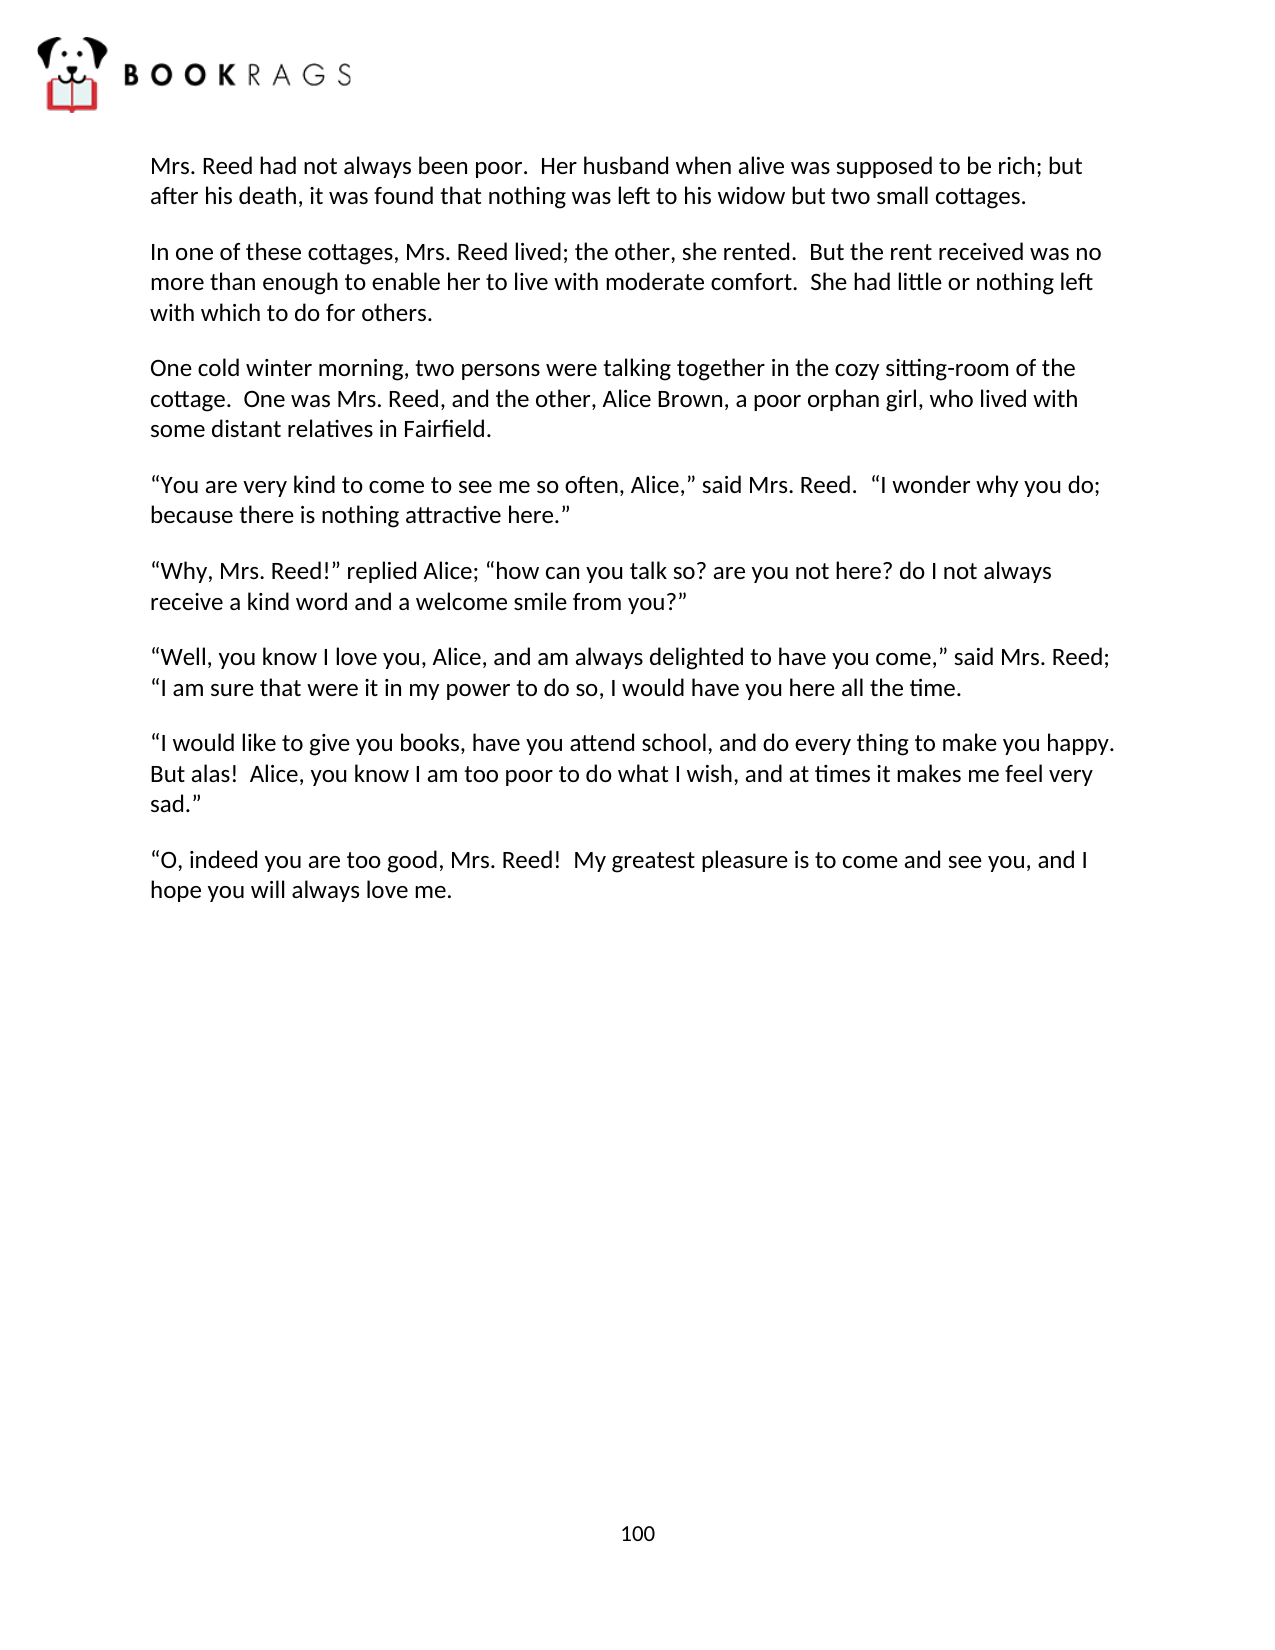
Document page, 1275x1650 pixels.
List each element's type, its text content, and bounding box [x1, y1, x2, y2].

text “You are very kind to come to see me so often, Alice,” said Mrs. Reed. “I wonder why you do; because there is nothing attractive here.” [150, 469, 1125, 530]
text In one of these cottages, Mrs. Reed lived; the other, she rented. But the rent received was no more than enough to enable her to live with moderate comfort. She had little or nothing left with which to do for others. [150, 236, 1125, 328]
text “Why, Mrs. Reed!” replied Alice; “how can you talk so? are you not here? do I not always receive a kind word and a welcome smile from you?” [150, 555, 1125, 616]
text One cold winter morning, two persons were talking together in the cozy sitting-room of the cottage. One was Mrs. Reed, and the other, Alice Brown, a poor orphan girl, who lived with some distant relatives in Fairfield. [150, 353, 1125, 444]
text “Well, you know I love you, Alice, and am always delighted to have you come,” said Mrs. Reed; “I am sure that were it in my power to do so, I would have you here all the time. [150, 641, 1125, 702]
text “O, indeed you are too good, Mrs. Reed! My greatest pleasure is to come and see you, and I hope you will always love me. [150, 844, 1125, 905]
text “I would like to give you books, have you attend school, and do every thing to make you happy. But alas! Alice, you know I am too poor to do what I wish, and at times it makes me feel very sad.” [150, 727, 1125, 819]
text Mrs. Reed had not always been poor. Her husband when alive was supposed to be rich; but after his death, it was found that nothing was left to his widow but two small cottages. [150, 150, 1125, 211]
picture [37, 37, 351, 113]
